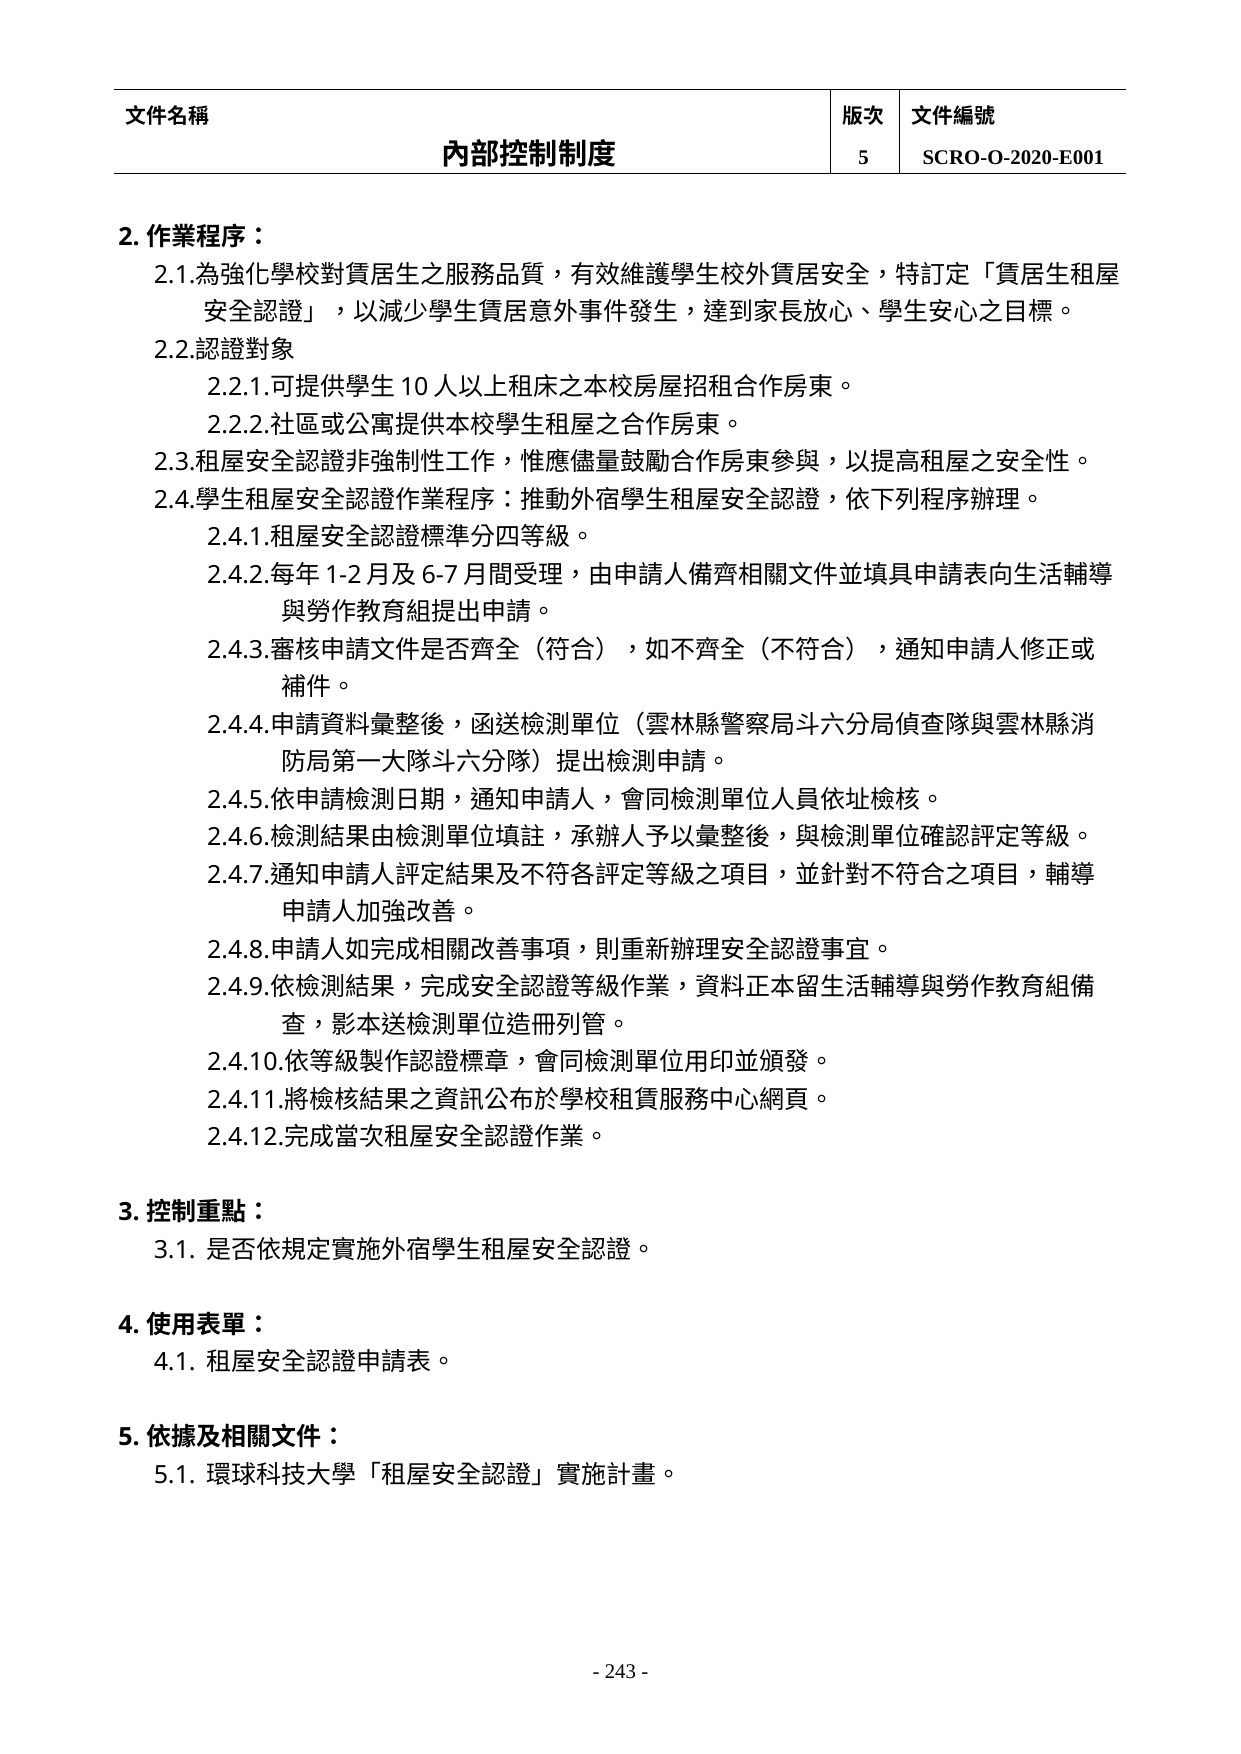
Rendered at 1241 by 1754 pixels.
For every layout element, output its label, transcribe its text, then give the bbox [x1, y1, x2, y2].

list 每年1-2月及6-7月間受理，由申請人備齊相關文件並填具申請表向生活輔導與勞作教育組提出申請。 [207, 553, 1119, 628]
list 環球科技大學「租屋安全認證」實施計畫。 [153, 1453, 1122, 1491]
list 可提供學生10人以上租床之本校房屋招租合作房東。 [207, 366, 1119, 403]
list 通知申請人評定結果及不符各評定等級之項目，並針對不符合之項目，輔導申請人加強改善。 [207, 853, 1119, 928]
list 社區或公寓提供本校學生租屋之合作房東。 [207, 403, 1119, 441]
list 租屋安全認證標準分四等級。 [207, 516, 1119, 553]
list 檢測結果由檢測單位填註，承辦人予以彙整後，與檢測單位確認評定等級。 [207, 816, 1119, 853]
list 是否依規定實施外宿學生租屋安全認證。 [153, 1228, 1122, 1266]
list 依等級製作認證標章，會同檢測單位用印並頒發。 [207, 1041, 1119, 1078]
list 審核申請文件是否齊全（符合），如不齊全（不符合），通知申請人修正或補件。 [207, 628, 1119, 703]
list 將檢核結果之資訊公布於學校租賃服務中心網頁。 [207, 1078, 1119, 1116]
list 租屋安全認證非強制性工作，惟應儘量鼓勵合作房東參與，以提高租屋之安全性。 [153, 441, 1122, 478]
list 依檢測結果，完成安全認證等級作業，資料正本留生活輔導與勞作教育組備查，影本送檢測單位造冊列管。 [207, 966, 1119, 1041]
list 作業程序： [118, 216, 1119, 253]
list 完成當次租屋安全認證作業。 [207, 1116, 1119, 1153]
list 申請人如完成相關改善事項，則重新辦理安全認證事宜。 [207, 928, 1119, 966]
list 控制重點： [118, 1191, 1119, 1228]
list 學生租屋安全認證作業程序：推動外宿學生租屋安全認證，依下列程序辦理。 [153, 478, 1122, 516]
list 使用表單： [118, 1303, 1119, 1341]
list 認證對象 [153, 328, 1122, 366]
list 租屋安全認證申請表。 [153, 1341, 1122, 1378]
list 依據及相關文件： [118, 1416, 1119, 1453]
list 申請資料彙整後，函送檢測單位（雲林縣警察局斗六分局偵查隊與雲林縣消防局第一大隊斗六分隊）提出檢測申請。 [207, 703, 1119, 778]
list 為強化學校對賃居生之服務品質，有效維護學生校外賃居安全，特訂定「賃居生租屋安全認證」，以減少學生賃居意外事件發生，達到家長放心、學生安心之目標。 [153, 253, 1122, 328]
list 依申請檢測日期，通知申請人，會同檢測單位人員依址檢核。 [207, 778, 1119, 816]
